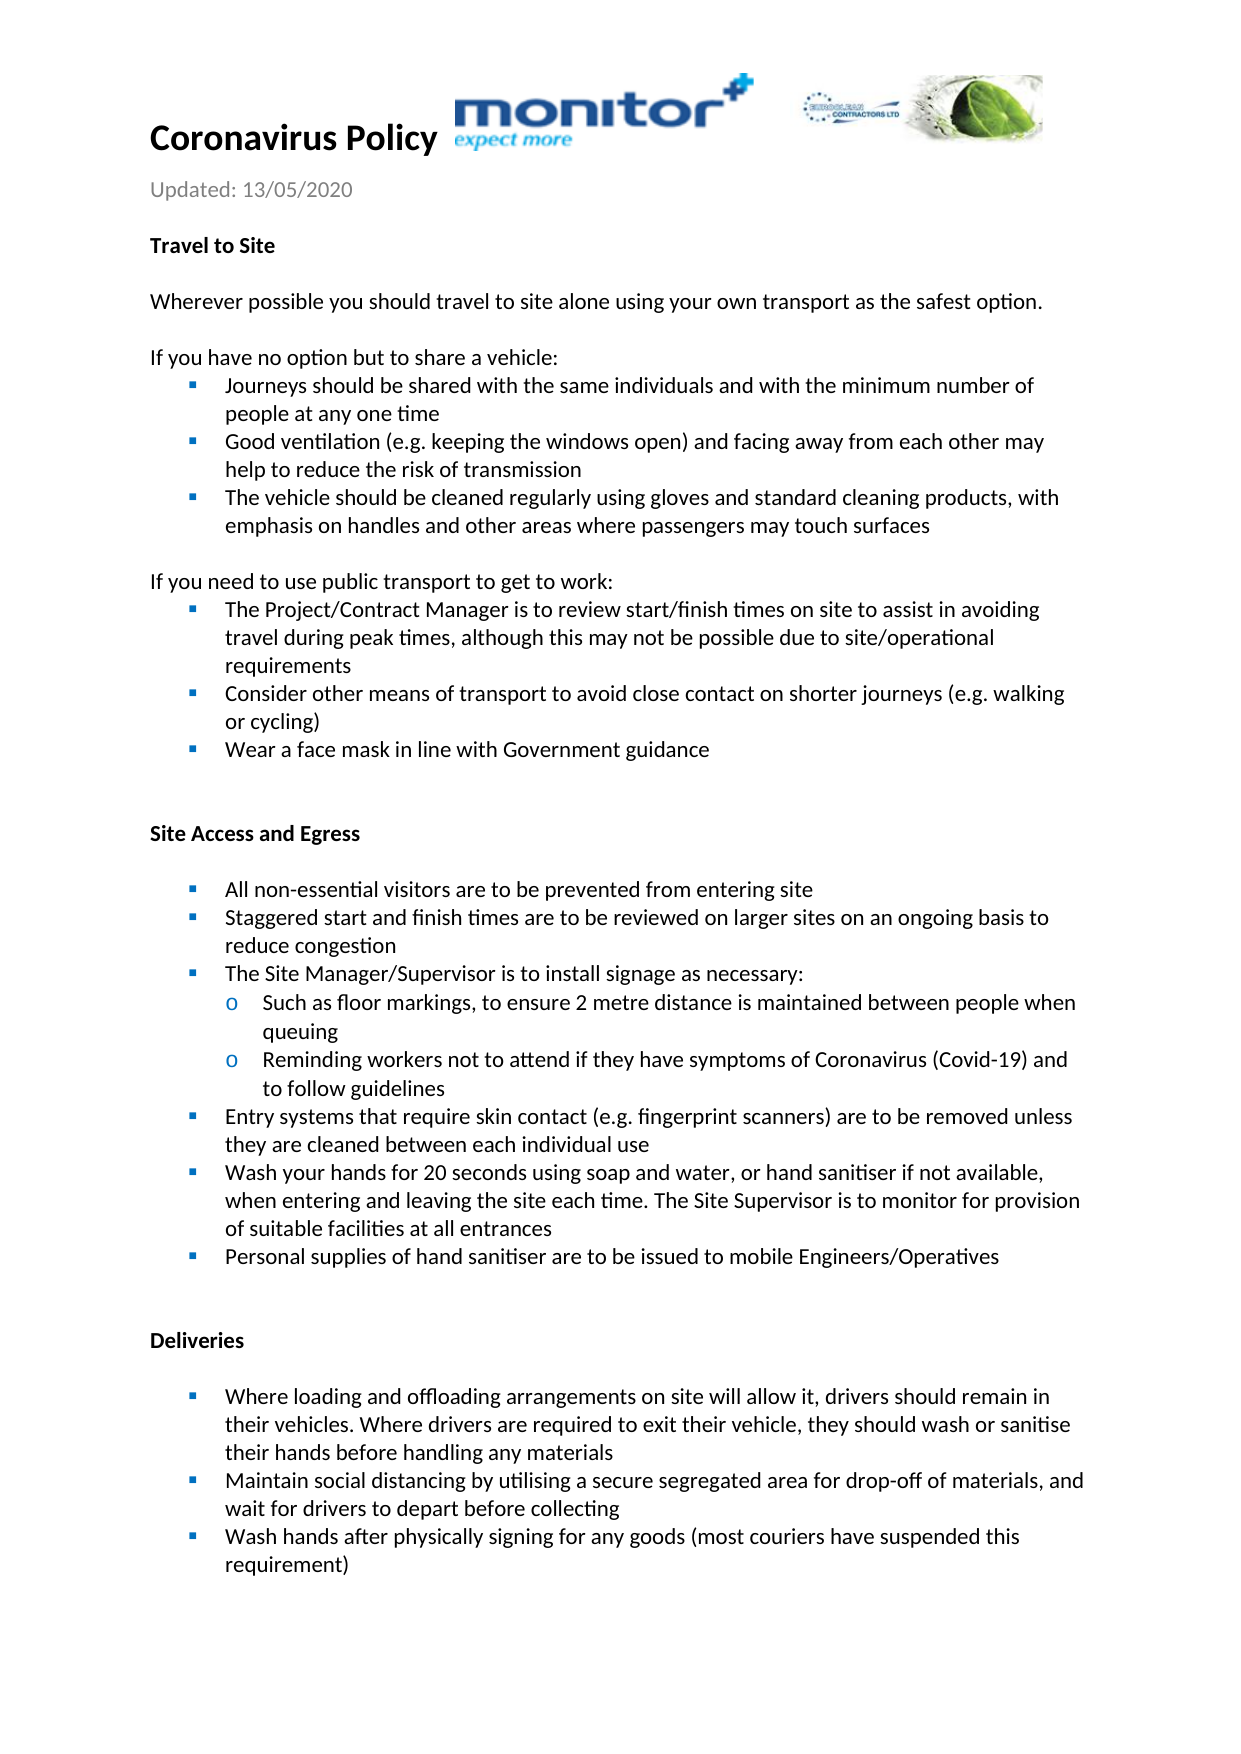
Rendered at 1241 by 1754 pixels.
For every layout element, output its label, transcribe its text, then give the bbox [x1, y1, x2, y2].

list Staggered start and finish times are to be reviewed on larger sites on an ongoing basis to reduce congestion [187, 903, 1090, 959]
text If you have no option but to share a vehicle: [150, 343, 1090, 371]
list Personal supplies of hand sanitiser are to be issued to mobile Engineers/Operatives [187, 1242, 1090, 1270]
list Good ventilation (e.g. keeping the windows open) and facing away from each other may help to reduce the risk of transmission [187, 427, 1090, 483]
text If you need to use public transport to get to work: [150, 567, 1090, 595]
text Wherever possible you should travel to site alone using your own transport as the safest option. [150, 287, 1090, 315]
text Deliveries [150, 1326, 1090, 1354]
list Consider other means of transport to avoid close contact on shorter journeys (e.g. walking or cycling) [187, 679, 1090, 735]
picture [747, 73, 754, 79]
list Entry systems that require skin contact (e.g. fingerprint scanners) are to be removed unless they are cleaned between each individual use [187, 1102, 1090, 1158]
list The Site Manager/Supervisor is to install signage as necessary: [187, 959, 1090, 988]
list The Project/Contract Manager is to review start/finish times on site to assist in avoiding travel during peak times, although this may not be possible due to site/operational requirements [187, 595, 1090, 679]
text Travel to Site [150, 231, 1090, 259]
list Wash hands after physically signing for any goods (most couriers have suspended this requirement) [187, 1522, 1090, 1578]
list All non-essential visitors are to be prevented from entering site [187, 876, 1090, 903]
picture [790, 75, 1043, 151]
list Wash your hands for 20 seconds using soap and water, or hand sanitiser if not available, when entering and leaving the site each time. The Site Supervisor is to monitor for provision of suitable facilities at all entrances [187, 1158, 1090, 1242]
text Site Access and Egress [150, 819, 1090, 847]
list Journeys should be shared with the same individuals and with the minimum number of people at any one time [187, 371, 1090, 427]
list Wear a face mask in line with Government guidance [187, 735, 1090, 763]
list Where loading and offloading arrangements on site will allow it, drivers should remain in their vehicles. Where drivers are required to exit their vehicle, they should wash or sanitise their hands before handling any materials [187, 1382, 1090, 1466]
list The vehicle should be cleaned regularly using gloves and standard cleaning products, with emphasis on handles and other areas where passengers may touch surfaces [187, 483, 1090, 539]
picture [455, 73, 754, 151]
list Reminding workers not to attend if they have symptoms of Coronavirus (Covid-19) and to follow guidelines [225, 1045, 1090, 1102]
list Such as floor markings, to ensure 2 metre distance is maintained between people when queuing [225, 988, 1090, 1045]
list Maintain social distancing by utilising a secure segregated area for drop-off of materials, and wait for drivers to depart before collecting [187, 1466, 1090, 1522]
